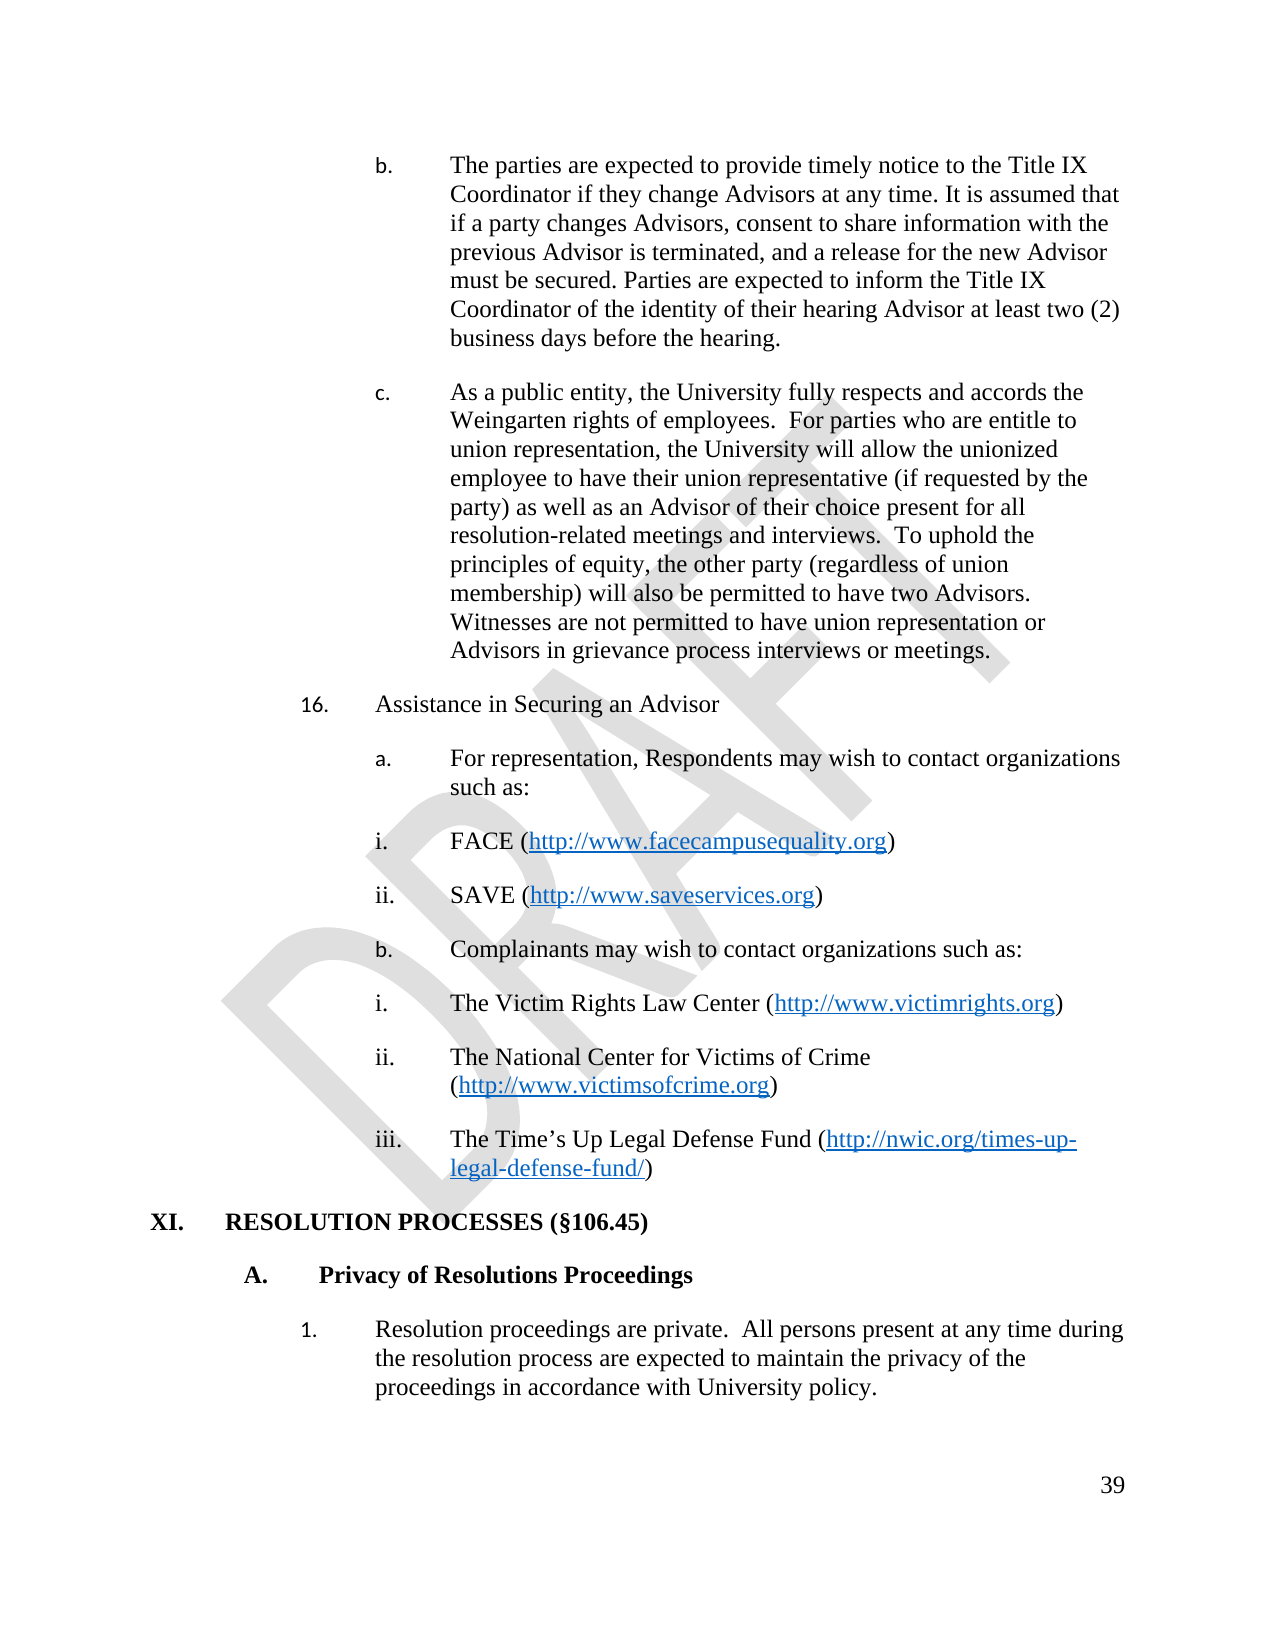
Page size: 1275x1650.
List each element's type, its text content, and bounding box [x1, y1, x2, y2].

subtitle The Victim Rights Law Center (http://www.victimrights.org) [375, 988, 1125, 1017]
subtitle For representation, Respondents may wish to contact organizations such as: [375, 743, 1125, 801]
subtitle The Time’s Up Legal Defense Fund (http://nwic.org/times-up-legal-defense-fund/) [375, 1124, 1125, 1182]
subtitle The parties are expected to provide timely notice to the Title IX Coordinator if they change Advisors at any time. It is assumed that if a party changes Advisors, consent to share information with the previous Advisor is terminated, and a release for the new Advisor must be secured. Parties are expected to inform the Title IX Coordinator of the identity of their hearing Advisor at least two (2) business days before the hearing. [375, 150, 1125, 352]
subtitle FACE (http://www.facecampusequality.org) [375, 826, 1125, 855]
subtitle Privacy of Resolutions Proceedings [244, 1260, 1125, 1289]
subtitle SAVE (http://www.saveservices.org) [375, 880, 1125, 909]
subtitle RESOLUTION PROCESSES (§106.45) [150, 1207, 1125, 1235]
subtitle The National Center for Victims of Crime (http://www.victimsofcrime.org) [375, 1042, 1125, 1099]
subtitle As a public entity, the University fully respects and accords the Weingarten rights of employees. For parties who are entitle to union representation, the University will allow the unionized employee to have their union representative (if requested by the party) as well as an Advisor of their choice present for all resolution-related meetings and interviews. To uphold the principles of equity, the other party (regardless of union membership) will also be permitted to have two Advisors. Witnesses are not permitted to have union representation or Advisors in grievance process interviews or meetings. [375, 377, 1125, 664]
subtitle Assistance in Securing an Advisor [300, 689, 1125, 718]
subtitle Complainants may wish to contact organizations such as: [375, 934, 1125, 963]
subtitle Resolution proceedings are private. All persons present at any time during the resolution process are expected to maintain the privacy of the proceedings in accordance with University policy. [300, 1314, 1125, 1401]
